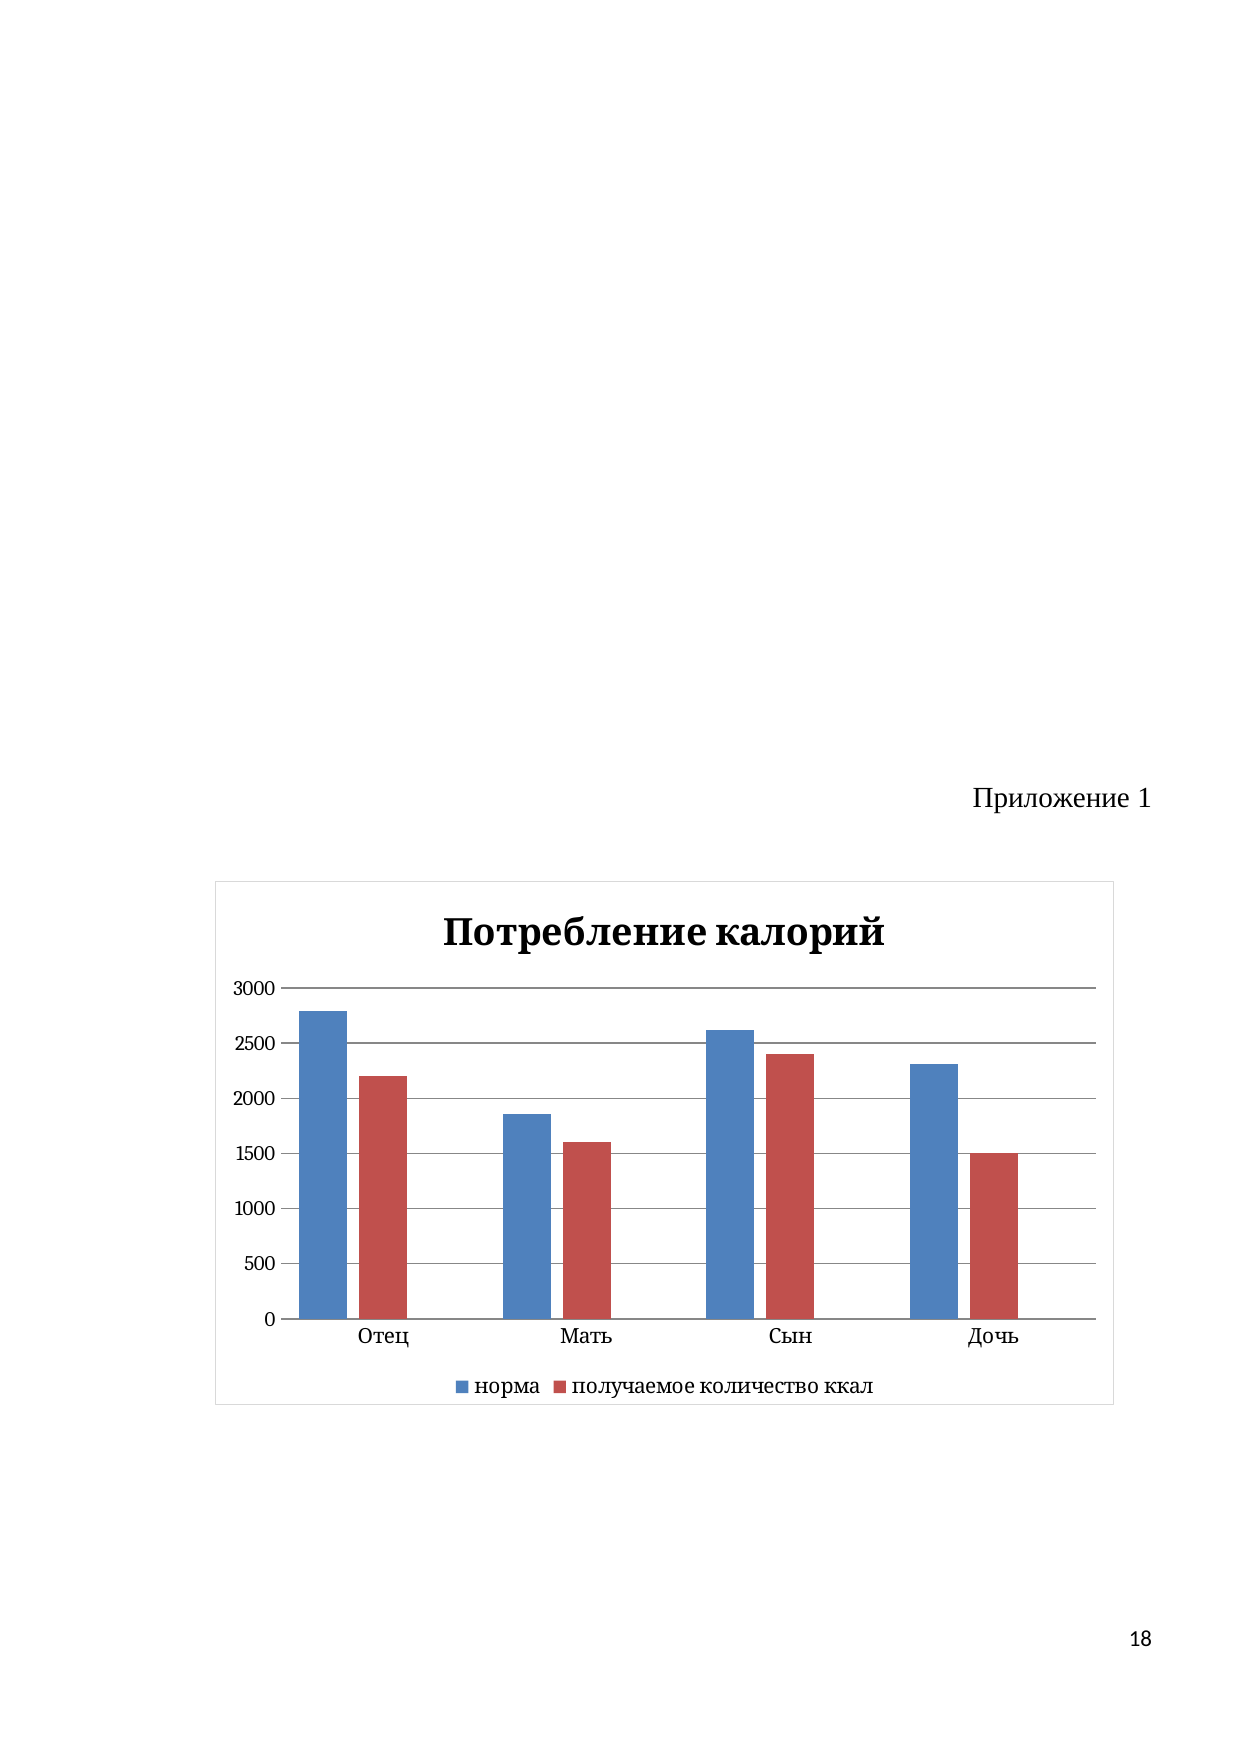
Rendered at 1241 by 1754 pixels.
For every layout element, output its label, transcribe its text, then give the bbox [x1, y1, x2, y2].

text Приложение 1 [177, 780, 1152, 813]
